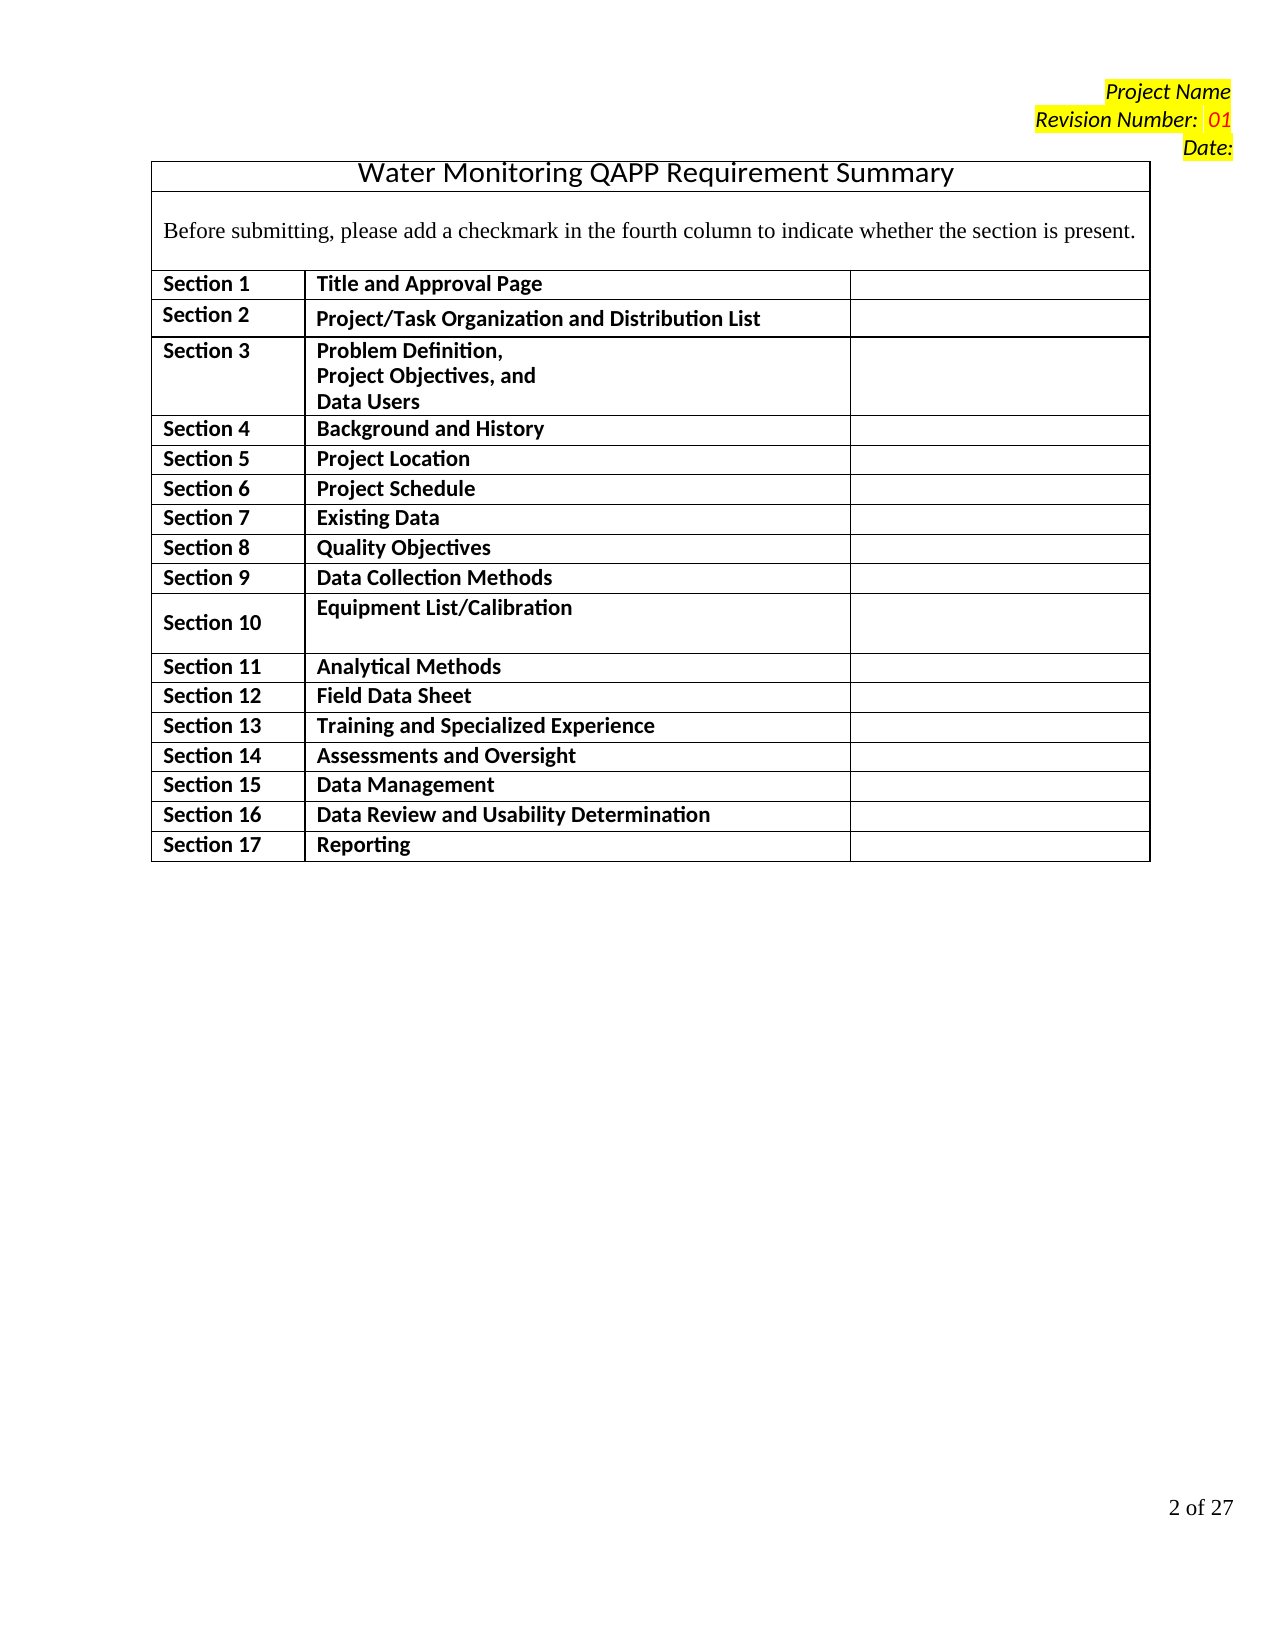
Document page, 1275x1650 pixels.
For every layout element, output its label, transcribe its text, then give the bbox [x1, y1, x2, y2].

table_cell Field Data Sheet [306, 683, 850, 712]
table_cell [851, 300, 1149, 336]
table_cell Section 14 [152, 743, 304, 771]
table_cell [851, 535, 1149, 563]
table_cell Reporting [306, 832, 850, 861]
table_cell Section 4 [152, 416, 304, 444]
table_cell Section 9 [152, 564, 304, 593]
table_cell Section 3 [152, 338, 304, 415]
table_cell Training and Specialized Experience [306, 713, 850, 742]
table_cell Data Management [306, 772, 850, 801]
table_cell [851, 654, 1149, 682]
table_cell [851, 475, 1149, 504]
table_cell Section 13 [152, 713, 304, 742]
table_cell Project/Task Organization and Distribution List [306, 300, 850, 336]
table_cell Project Schedule [306, 475, 850, 504]
table_cell Quality Objectives [306, 535, 850, 563]
table_header Water Monitoring QAPP Requirement Summary [152, 162, 1149, 191]
table_cell Section 16 [152, 802, 304, 831]
table_cell Section 5 [152, 446, 304, 474]
table_cell Section 1 [152, 271, 304, 299]
table_cell [851, 832, 1149, 861]
table_cell Data Collection Methods [306, 564, 850, 593]
table_cell [851, 505, 1149, 534]
table_cell [851, 713, 1149, 742]
table_cell Section 2 [152, 300, 304, 336]
table_cell Equipment List/Calibration [306, 594, 850, 652]
table_cell [851, 338, 1149, 415]
table_cell Assessments and Oversight [306, 743, 850, 771]
table_cell Section 15 [152, 772, 304, 801]
table_cell Section 11 [152, 654, 304, 682]
table_cell Section 8 [152, 535, 304, 563]
table_cell Analytical Methods [306, 654, 850, 682]
table_cell [851, 772, 1149, 801]
table_cell Existing Data [306, 505, 850, 534]
table_cell [851, 683, 1149, 712]
table_cell [851, 564, 1149, 593]
table_cell Title and Approval Page [306, 271, 850, 299]
table_cell Section 7 [152, 505, 304, 534]
table_cell [851, 446, 1149, 474]
table_cell [851, 743, 1149, 771]
table_cell Data Review and Usability Determination [306, 802, 850, 831]
table_cell Problem Definition, Project Objectives, and Data Users [306, 338, 850, 415]
table_cell [851, 594, 1149, 652]
table_cell Before submitting, please add a checkmark in the fourth column to indicate whether the section is present. [152, 192, 1149, 269]
table_cell Project Location [306, 446, 850, 474]
table_cell Section 6 [152, 475, 304, 504]
table_cell [851, 802, 1149, 831]
table_cell [851, 271, 1149, 299]
table_cell Section 17 [152, 832, 304, 861]
table_cell Background and History [306, 416, 850, 444]
table_cell Section 12 [152, 683, 304, 712]
table_cell [851, 416, 1149, 444]
table_cell Section 10 [152, 594, 304, 652]
